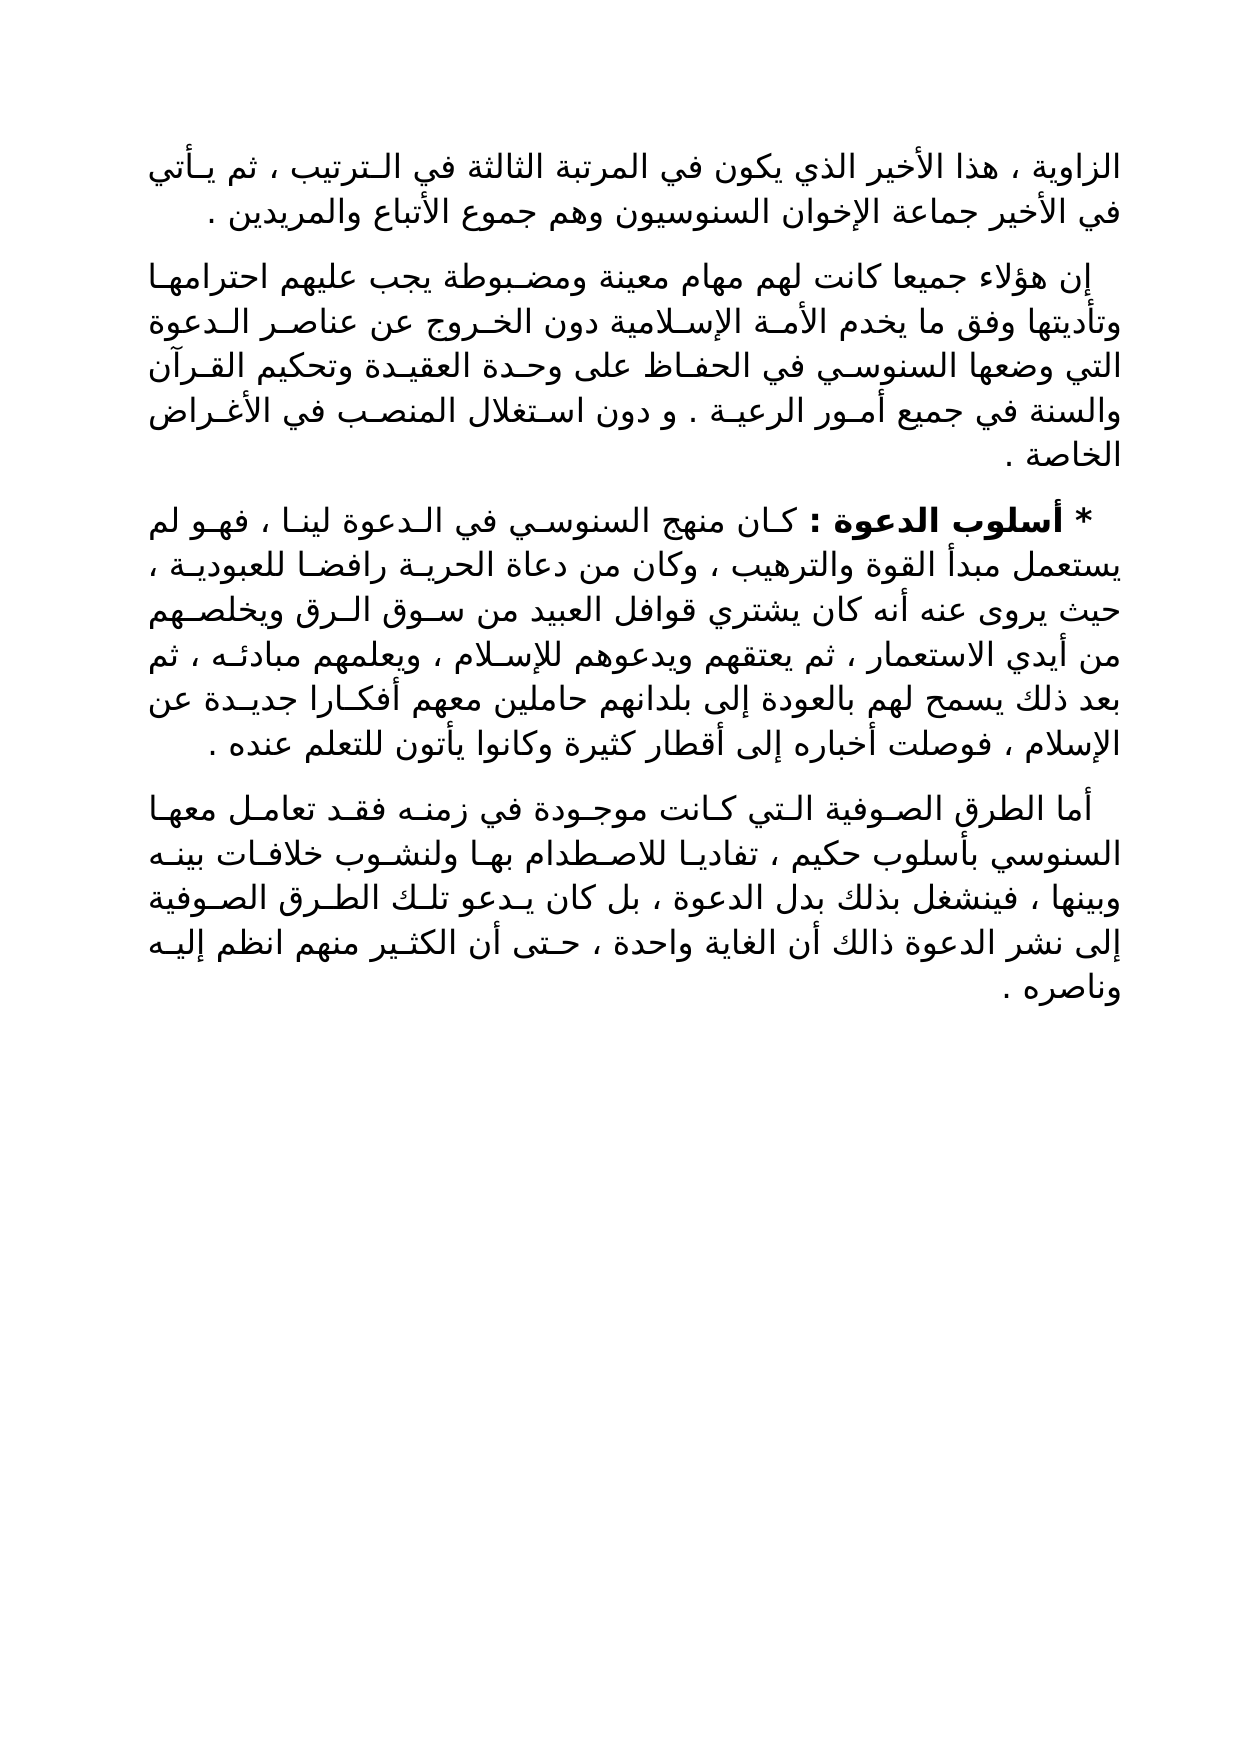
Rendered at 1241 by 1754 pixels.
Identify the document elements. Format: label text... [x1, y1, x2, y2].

text أما الطرق الصوفية التي كانت موجودة في زمنه فقد تعامل معها السنوسي بأسلوب حكيم ، تفاديا للاصطدام بها ولنشوب خلافات بينه وبينها ، فينشغل بذلك بدل الدعوة ، بل كان يدعو تلك الطرق الصوفية إلى نشر الدعوة ذالك أن الغاية واحدة ، حتى أن الكثير منهم انظم إليه وناصره . [148, 790, 1122, 1007]
text إن هؤلاء جميعا كانت لهم مهام معينة ومضبوطة يجب عليهم احترامها وتأديتها وفق ما يخدم الأمة الإسلامية دون الخروج عن عناصر الدعوة التي وضعها السنوسي في الحفاظ على وحدة العقيدة وتحكيم القرآن والسنة في جميع أمور الرعية . و دون استغلال المنصب في الأغراض الخاصة . [148, 258, 1122, 475]
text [148, 148, 1122, 231]
text * أسلوب الدعوة : كان منهج السنوسي في الدعوة لينا ، فهو لم يستعمل مبدأ القوة والترهيب ، وكان من دعاة الحرية رافضا للعبودية ، حيث يروى عنه أنه كان يشتري قوافل العبيد من سوق الرق ويخلصهم من أيدي الاستعمار ، ثم يعتقهم ويدعوهم للإسلام ، ويعلمهم مبادئه ، ثم بعد ذلك يسمح لهم بالعودة إلى بلدانهم حاملين معهم أفكارا جديدة عن الإسلام ، فوصلت أخباره إلى أقطار كثيرة وكانوا يأتون للتعلم عنده . [148, 501, 1122, 763]
